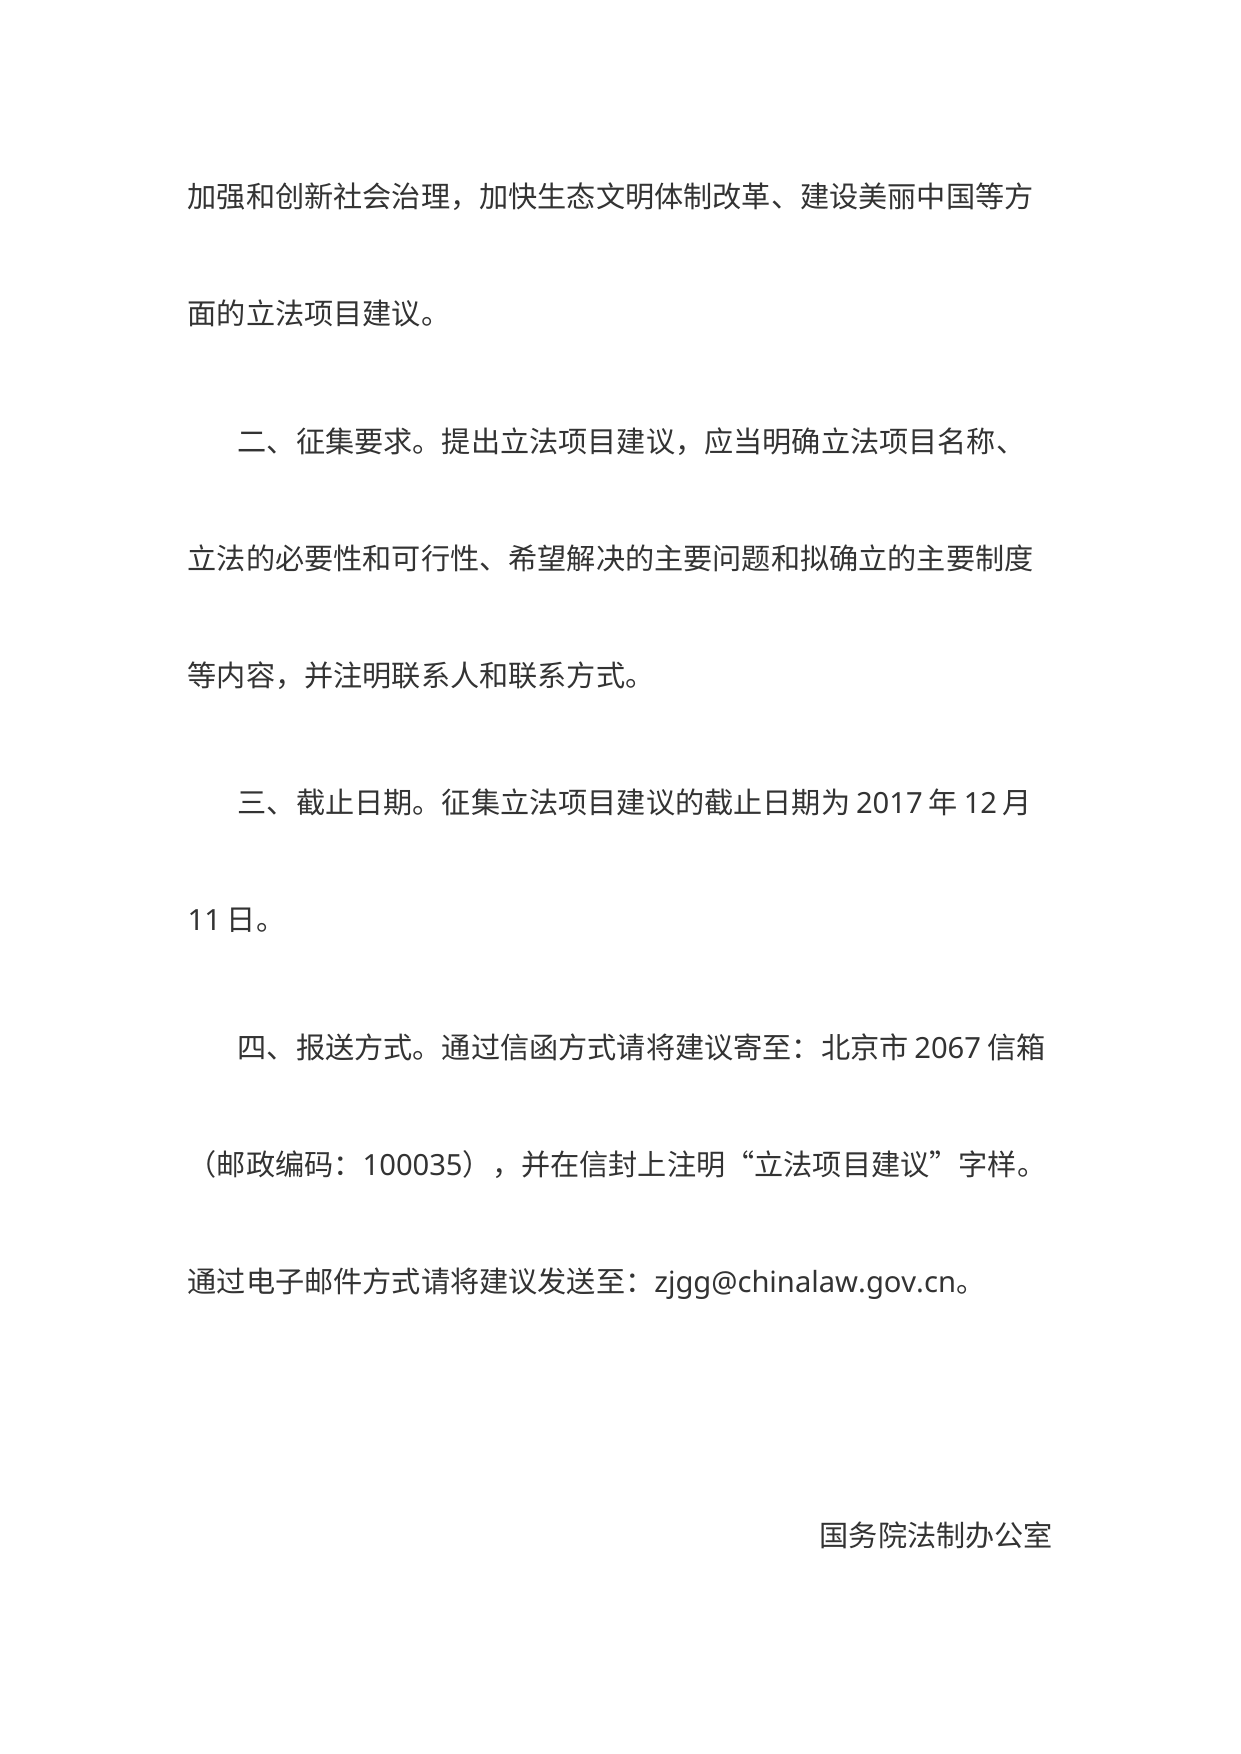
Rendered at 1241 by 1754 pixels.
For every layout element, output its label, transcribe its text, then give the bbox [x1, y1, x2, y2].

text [187, 162, 1053, 344]
text 三、截止日期。征集立法项目建议的截止日期为2017年12月11日。 [187, 769, 1053, 951]
text 四、报送方式。通过信函方式请将建议寄至：北京市2067信箱（邮政编码：100035），并在信封上注明“立法项目建议”字样。通过电子邮件方式请将建议发送至：zjgg@chinalaw.gov.cn。 [187, 1014, 1053, 1313]
text 国务院法制办公室 [187, 1502, 1053, 1567]
text 二、征集要求。提出立法项目建议，应当明确立法项目名称、立法的必要性和可行性、希望解决的主要问题和拟确立的主要制度等内容，并注明联系人和联系方式。 [187, 407, 1053, 706]
